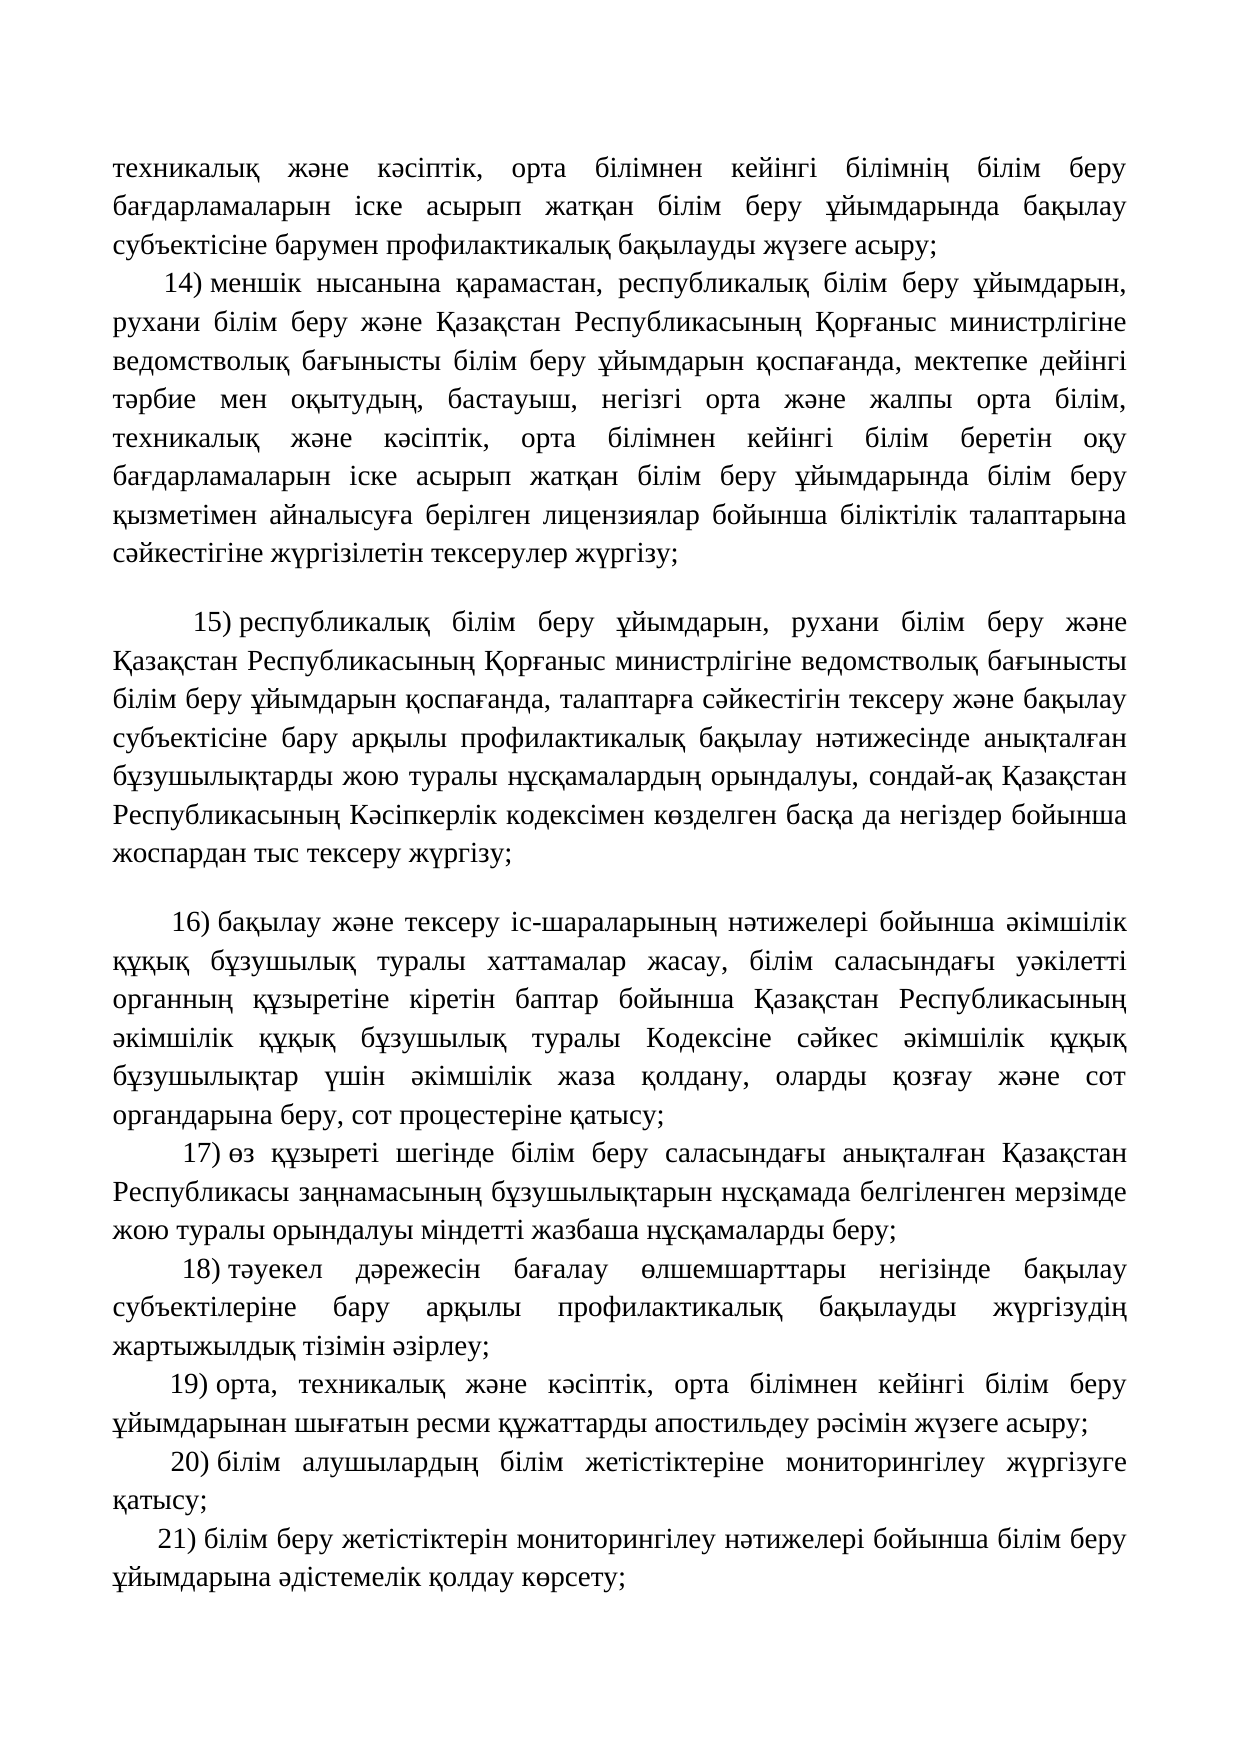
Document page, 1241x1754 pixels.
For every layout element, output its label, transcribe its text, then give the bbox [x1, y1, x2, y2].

text 15) республикалық білім беру ұйымдарын, рухани білім беру және Қазақстан Республикасының Қорғаныс министрлігіне ведомстволық бағынысты білім беру ұйымдарын қоспағанда, талаптарға сәйкестігін тексеру және бақылау субъектісіне бару арқылы профилактикалық бақылау нәтижесінде анықталған бұзушылықтарды жою туралы нұсқамалардың орындалуы, сондай-ақ Қазақстан Республикасының Кәсіпкерлік кодексімен көзделген басқа да негіздер бойынша жоспардан тыс тексеру жүргізу; [112, 604, 1128, 869]
text 20) білім алушылардың білім жетістіктеріне мониторингілеу жүргізуге қатысу; [112, 1444, 1128, 1516]
text 14) меншік нысанына қарамастан, республикалық білім беру ұйымдарын, рухани білім беру және Қазақстан Республикасының Қорғаныс министрлігіне ведомстволық бағынысты білім беру ұйымдарын қоспағанда, мектепке дейінгі тәрбие мен оқытудың, бастауыш, негізгі орта және жалпы орта білім, техникалық және кәсіптік, орта білімнен кейінгі білім беретін оқу бағдарламаларын іске асырып жатқан білім беру ұйымдарында білім беру қызметімен айналысуға берілген лицензиялар бойынша біліктілік талаптарына сәйкестігіне жүргізілетін тексерулер жүргізу; [112, 266, 1128, 569]
text 21) білім беру жетістіктерін мониторингілеу нәтижелері бойынша білім беру ұйымдарына әдістемелік қолдау көрсету; [112, 1521, 1128, 1593]
text 18) тәуекел дәрежесін бағалау өлшемшарттары негізінде бақылау субъектілеріне бару арқылы профилактикалық бақылауды жүргізудің жартыжылдық тізімін әзірлеу; [112, 1251, 1128, 1362]
text 16) бақылау және тексеру іс-шараларының нәтижелері бойынша әкімшілік құқық бұзушылық туралы хаттамалар жасау, білім саласындағы уәкілетті органның құзыретіне кіретін баптар бойынша Қазақстан Республикасының әкімшілік құқық бұзушылық туралы Кодексіне сәйкес әкімшілік құқық бұзушылықтар үшін әкімшілік жаза қолдану, оларды қозғау және сот органдарына беру, сот процестеріне қатысу; [112, 904, 1128, 1130]
text 19) орта, техникалық және кәсіптік, орта білімнен кейінгі білім беру ұйымдарынан шығатын ресми құжаттарды апостильдеу рәсімін жүзеге асыру; [112, 1367, 1128, 1439]
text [112, 150, 1128, 261]
text 17) өз құзыреті шегінде білім беру саласындағы анықталған Қазақстан Республикасы заңнамасының бұзушылықтарын нұсқамада белгіленген мерзімде жою туралы орындалуы міндетті жазбаша нұсқамаларды беру; [112, 1135, 1128, 1246]
